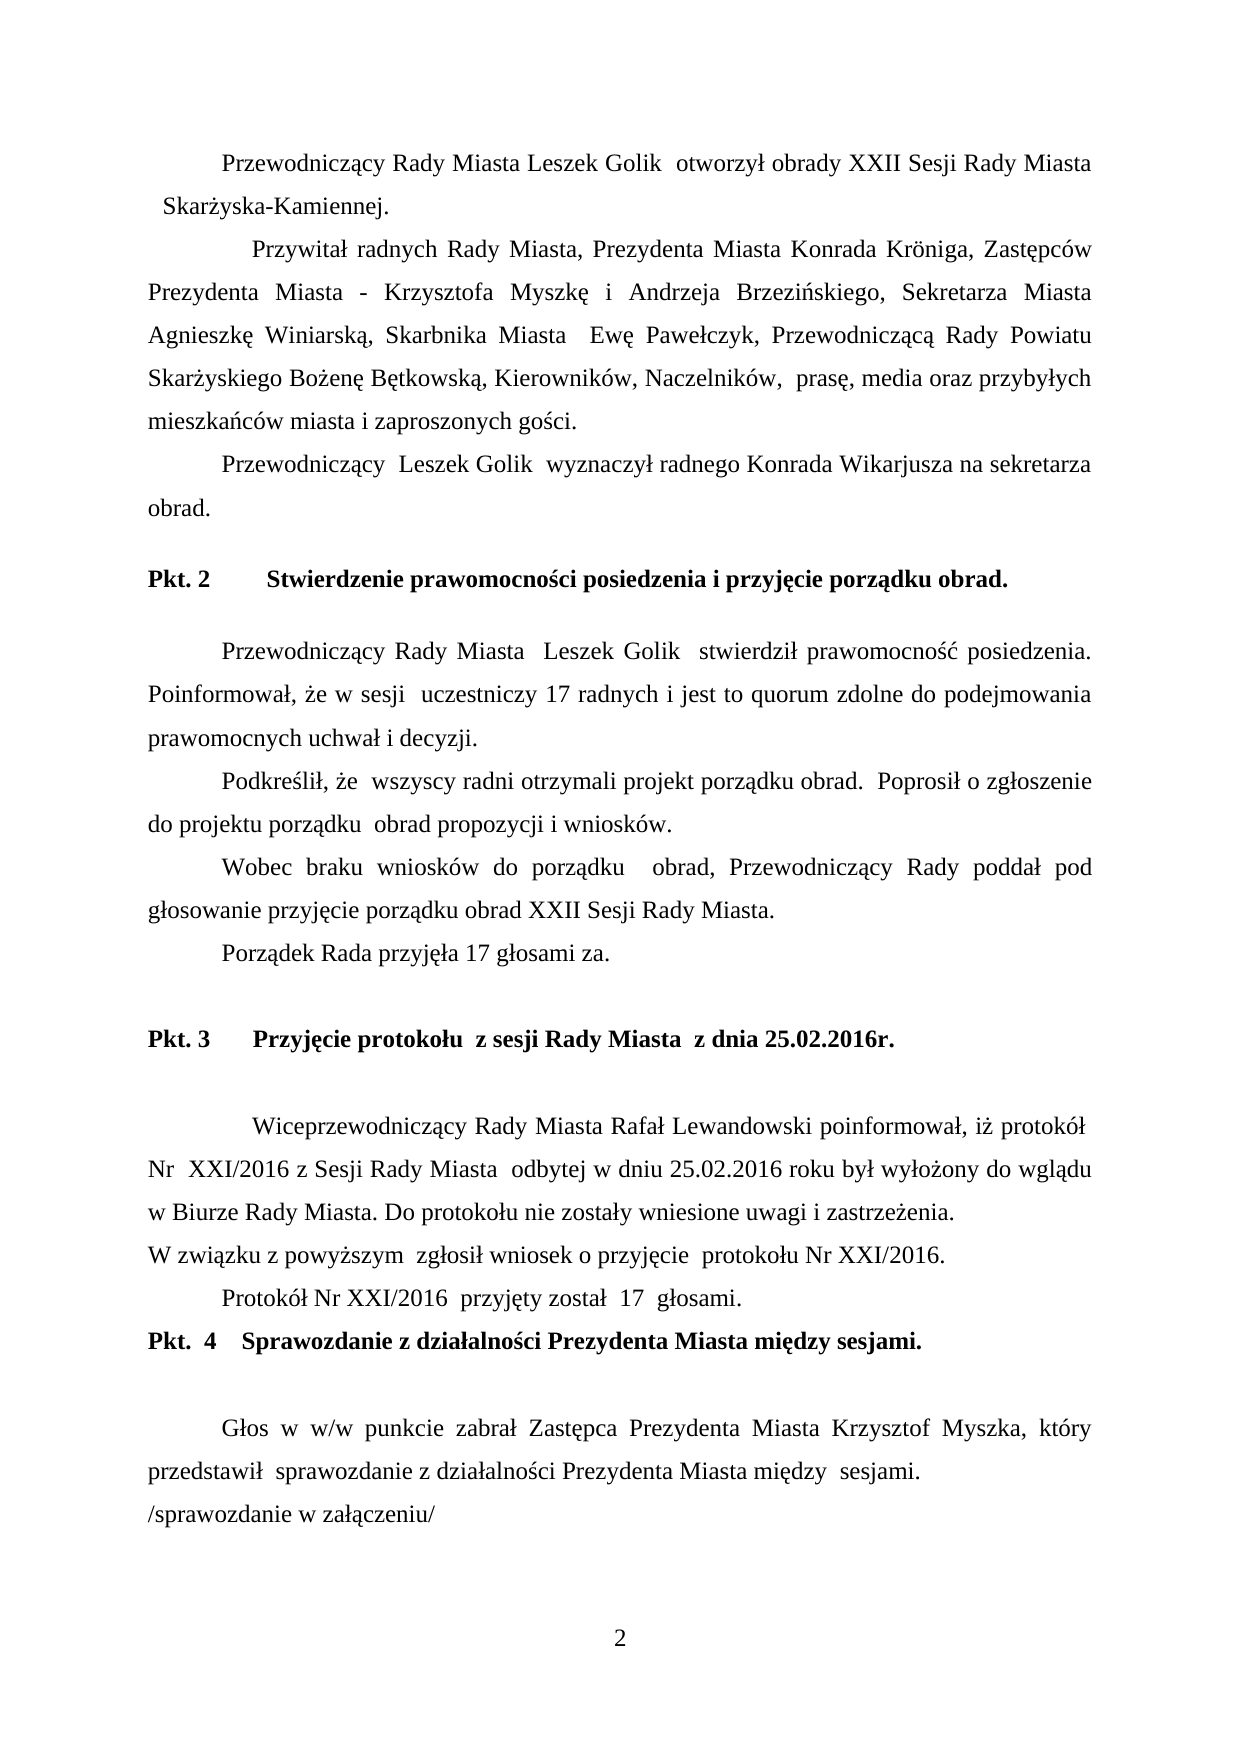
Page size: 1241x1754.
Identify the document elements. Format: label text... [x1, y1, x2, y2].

text Porządek Rada przyjęła 17 głosami za. [148, 938, 1093, 967]
text Przewodniczący Rady Miasta Leszek Golik otworzył obrady XXII Sesji Rady Miasta Skarżyska-Kamiennej. [162, 148, 1093, 219]
text Wiceprzewodniczący Rady Miasta Rafał Lewandowski poinformował, iż protokół Nr XXI/2016 z Sesji Rady Miasta odbytej w dniu 25.02.2016 roku był wyłożony do wglądu w Biurze Rady Miasta. Do protokołu nie zostały wniesione uwagi i zastrzeżenia. [148, 1111, 1093, 1226]
text Przywitał radnych Rady Miasta, Prezydenta Miasta Konrada Kröniga, Zastępców Prezydenta Miasta - Krzysztofa Myszkę i Andrzeja Brzezińskiego, Sekretarza Miasta Agnieszkę Winiarską, Skarbnika Miasta Ewę Pawełczyk, Przewodniczącą Rady Powiatu Skarżyskiego Bożenę Bętkowską, Kierowników, Naczelników, prasę, media oraz przybyłych mieszkańców miasta i zaproszonych gości. [148, 234, 1093, 435]
text Podkreślił, że wszyscy radni otrzymali projekt porządku obrad. Poprosił o zgłoszenie do projektu porządku obrad propozycji i wniosków. [148, 766, 1093, 838]
text Przewodniczący Rady Miasta Leszek Golik stwierdził prawomocność posiedzenia. Poinformował, że w sesji uczestniczy 17 radnych i jest to quorum zdolne do podejmowania prawomocnych uchwał i decyzji. [148, 636, 1093, 751]
text Protokół Nr XXI/2016 przyjęty został 17 głosami. [148, 1283, 1093, 1312]
text Pkt. 3 Przyjęcie protokołu z sesji Rady Miasta z dnia 25.02.2016r. [148, 1024, 1093, 1053]
text Przewodniczący Leszek Golik wyznaczył radnego Konrada Wikarjusza na sekretarza obrad. [148, 449, 1093, 521]
text /sprawozdanie w załączeniu/ [148, 1499, 1093, 1528]
text Pkt. 4 Sprawozdanie z działalności Prezydenta Miasta między sesjami. [148, 1326, 1093, 1355]
text Pkt. 2 Stwierdzenie prawomocności posiedzenia i przyjęcie porządku obrad. [148, 564, 1093, 593]
text Wobec braku wniosków do porządku obrad, Przewodniczący Rady poddał pod głosowanie przyjęcie porządku obrad XXII Sesji Rady Miasta. [148, 852, 1093, 924]
text Głos w w/w punkcie zabrał Zastępca Prezydenta Miasta Krzysztof Myszka, który przedstawił sprawozdanie z działalności Prezydenta Miasta między sesjami. [148, 1413, 1093, 1484]
text W związku z powyższym zgłosił wniosek o przyjęcie protokołu Nr XXI/2016. [148, 1240, 1093, 1269]
